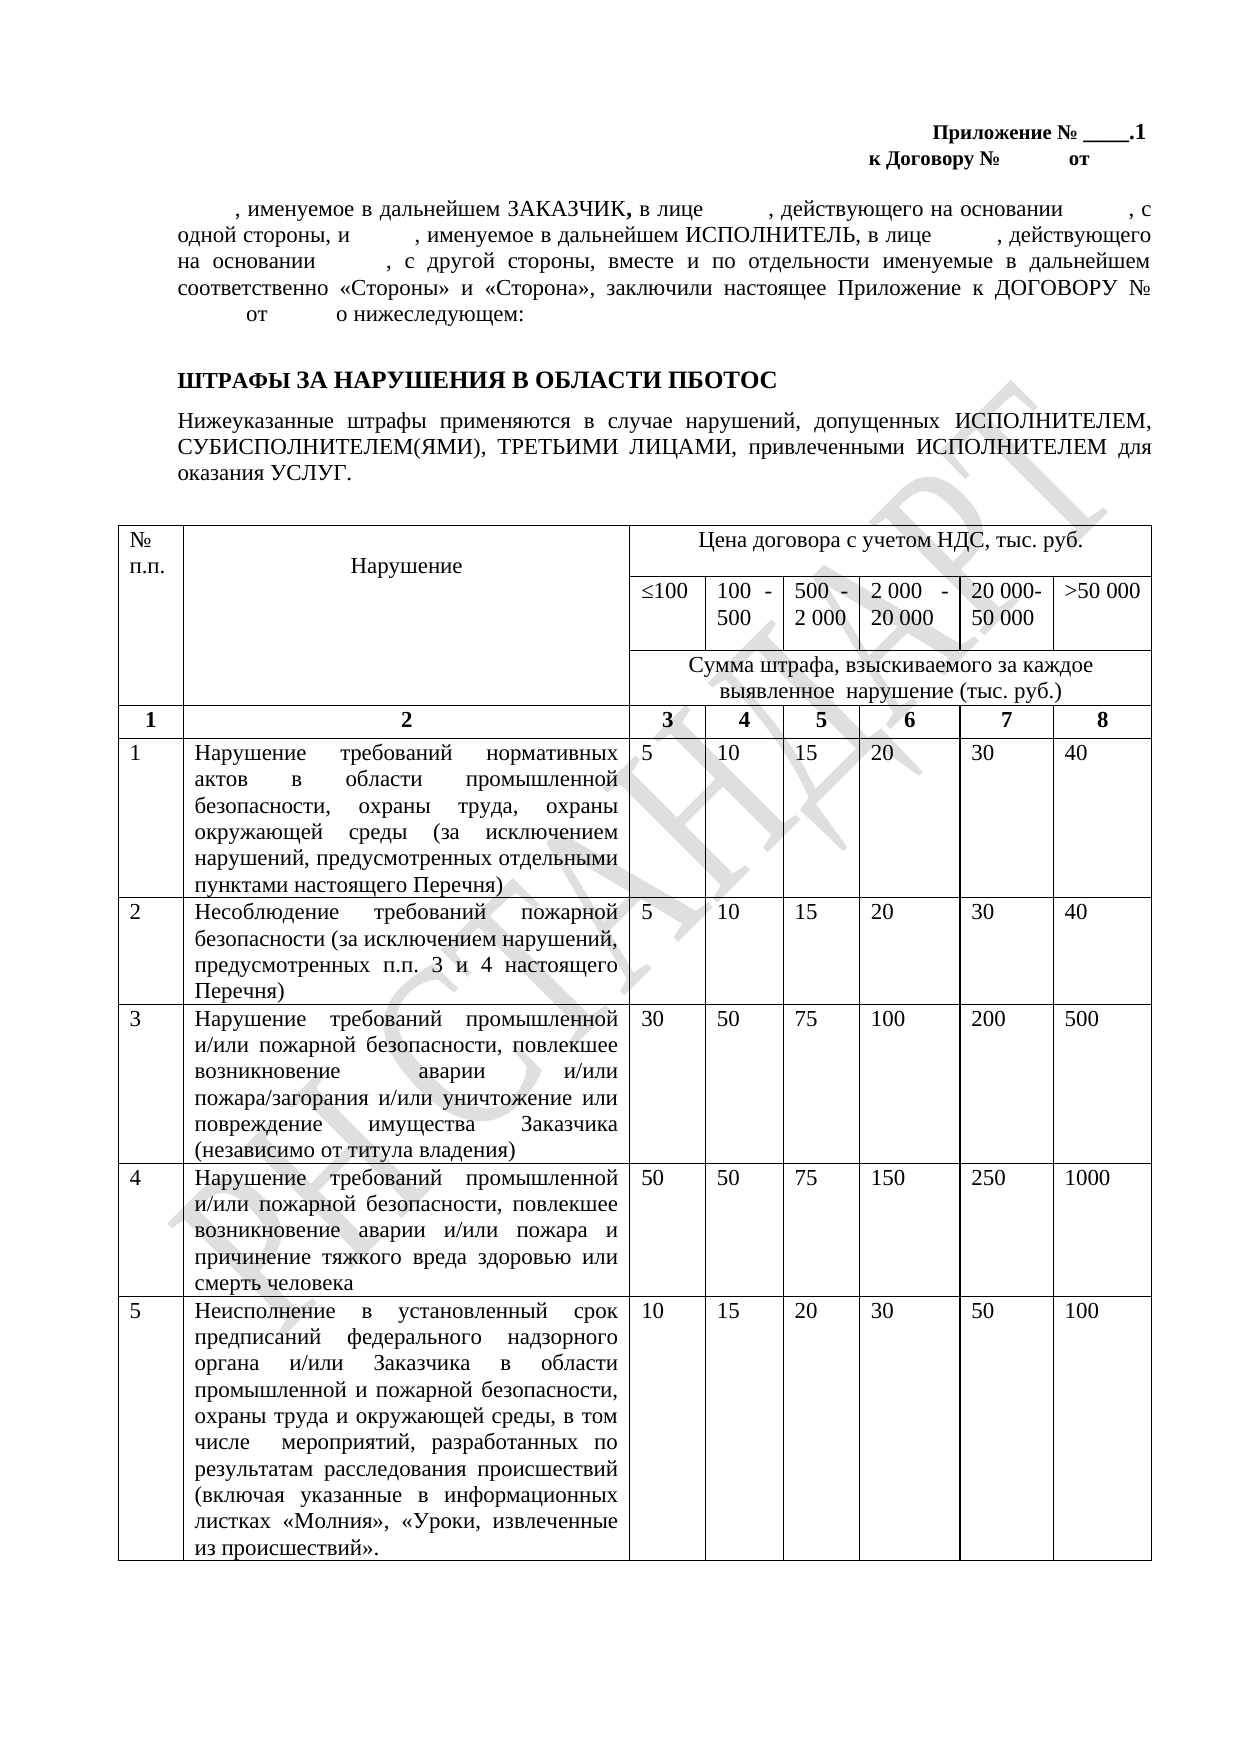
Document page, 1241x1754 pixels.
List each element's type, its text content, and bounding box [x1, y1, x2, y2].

table_header Цена договора с учетом НДС, тыс. руб. [630, 526, 1151, 576]
table_cell 40 [1054, 898, 1151, 1004]
text штрафы за НАРУШЕНИЯ В ОБЛАСТИ ПБОТОС [177, 366, 1152, 394]
table_cell 50 [706, 1005, 783, 1163]
table_cell ≤100 [630, 577, 705, 650]
table_cell 7 [961, 706, 1053, 738]
table_cell 30 [961, 739, 1053, 897]
table_cell 10 [630, 1297, 705, 1560]
table_cell 30 [961, 898, 1053, 1004]
table_cell 50 [706, 1164, 783, 1296]
table_cell 50 [630, 1164, 705, 1296]
table_cell 500 -2 000 [784, 577, 859, 650]
table_cell 1 [119, 706, 183, 738]
table_cell 20 [860, 898, 959, 1004]
table_cell 5 [630, 898, 705, 1004]
table_cell 20 [784, 1297, 859, 1560]
table_cell 50 [961, 1297, 1053, 1560]
table_header № п.п. [119, 526, 183, 705]
table_cell 4 [706, 706, 783, 738]
table_cell 100 -500 [706, 577, 783, 650]
text , именуемое в дальнейшем ЗАКАЗЧИК, в лице , действующего на основании , с одной стороны, и , именуемое в дальнейшем ИСПОЛНИТЕЛЬ, в лице , действующего на основании , с другой стороны, вместе и по отдельности именуемые в дальнейшем соответственно «Стороны» и «Сторона», заключили настоящее Приложение к ДОГОВОРУ № от о нижеследующем: [177, 195, 1152, 327]
table_cell Несоблюдение требований пожарной безопасности (за исключением нарушений, предусмотренных п.п. 3 и 4 настоящего Перечня) [184, 898, 629, 1004]
table_cell 250 [961, 1164, 1053, 1296]
table_cell 5 [119, 1297, 183, 1560]
table_cell 75 [784, 1005, 859, 1163]
table_cell 75 [784, 1164, 859, 1296]
table_cell 5 [630, 739, 705, 897]
table_cell 4 [119, 1164, 183, 1296]
table_cell 200 [961, 1005, 1053, 1163]
table_cell Нарушение требований нормативных актов в области промышленной безопасности, охраны труда, охраны окружающей среды (за исключением нарушений, предусмотренных отдельными пунктами настоящего Перечня) [184, 739, 629, 897]
table_cell Нарушение требований промышленной и/или пожарной безопасности, повлекшее возникновение аварии и/или пожара/загорания и/или уничтожение или повреждение имущества Заказчика (независимо от титула владения) [184, 1005, 629, 1163]
table_cell 30 [860, 1297, 959, 1560]
table_cell 10 [706, 739, 783, 897]
table_header Нарушение [184, 526, 629, 705]
table_cell 20 000- 50 000 [961, 577, 1053, 650]
table_cell >50 000 [1054, 577, 1151, 650]
table_cell 2 000 - 20 000 [860, 577, 959, 650]
table_cell 10 [706, 898, 783, 1004]
table_cell 150 [860, 1164, 959, 1296]
table_cell 6 [860, 706, 959, 738]
table_cell 30 [630, 1005, 705, 1163]
table_cell 15 [784, 739, 859, 897]
text к Договору № от [177, 144, 1152, 171]
text Приложение № ____.1 [177, 118, 1152, 144]
table_cell 1 [119, 739, 183, 897]
table_cell 2 [119, 898, 183, 1004]
table_cell 8 [1054, 706, 1151, 738]
table_cell 3 [630, 706, 705, 738]
table_cell 3 [119, 1005, 183, 1163]
table_cell 5 [784, 706, 859, 738]
table_cell 100 [1054, 1297, 1151, 1560]
table_cell 500 [1054, 1005, 1151, 1163]
table_cell 15 [784, 898, 859, 1004]
table_cell Неисполнение в установленный срок предписаний федерального надзорного органа и/или Заказчика в области промышленной и пожарной безопасности, охраны труда и окружающей среды, в том числе мероприятий, разработанных по результатам расследования происшествий (включая указанные в информационных листках «Молния», «Уроки, извлеченные из происшествий». [184, 1297, 629, 1560]
table_cell 15 [706, 1297, 783, 1560]
table_cell 100 [860, 1005, 959, 1163]
table_cell Сумма штрафа, взыскиваемого за каждое выявленное нарушение (тыс. руб.) [630, 651, 1151, 705]
text Нижеуказанные штрафы применяются в случае нарушений, допущенных исполнителем, Субисполнителем(ями), Третьими Лицами, привлеченными исполнителем для оказания УСЛУГ. [177, 407, 1152, 486]
table_cell Нарушение требований промышленной и/или пожарной безопасности, повлекшее возникновение аварии и/или пожара и причинение тяжкого вреда здоровью или смерть человека [184, 1164, 629, 1296]
table_cell 20 [860, 739, 959, 897]
table_cell 40 [1054, 739, 1151, 897]
table_cell 2 [184, 706, 629, 738]
table_cell 1000 [1054, 1164, 1151, 1296]
